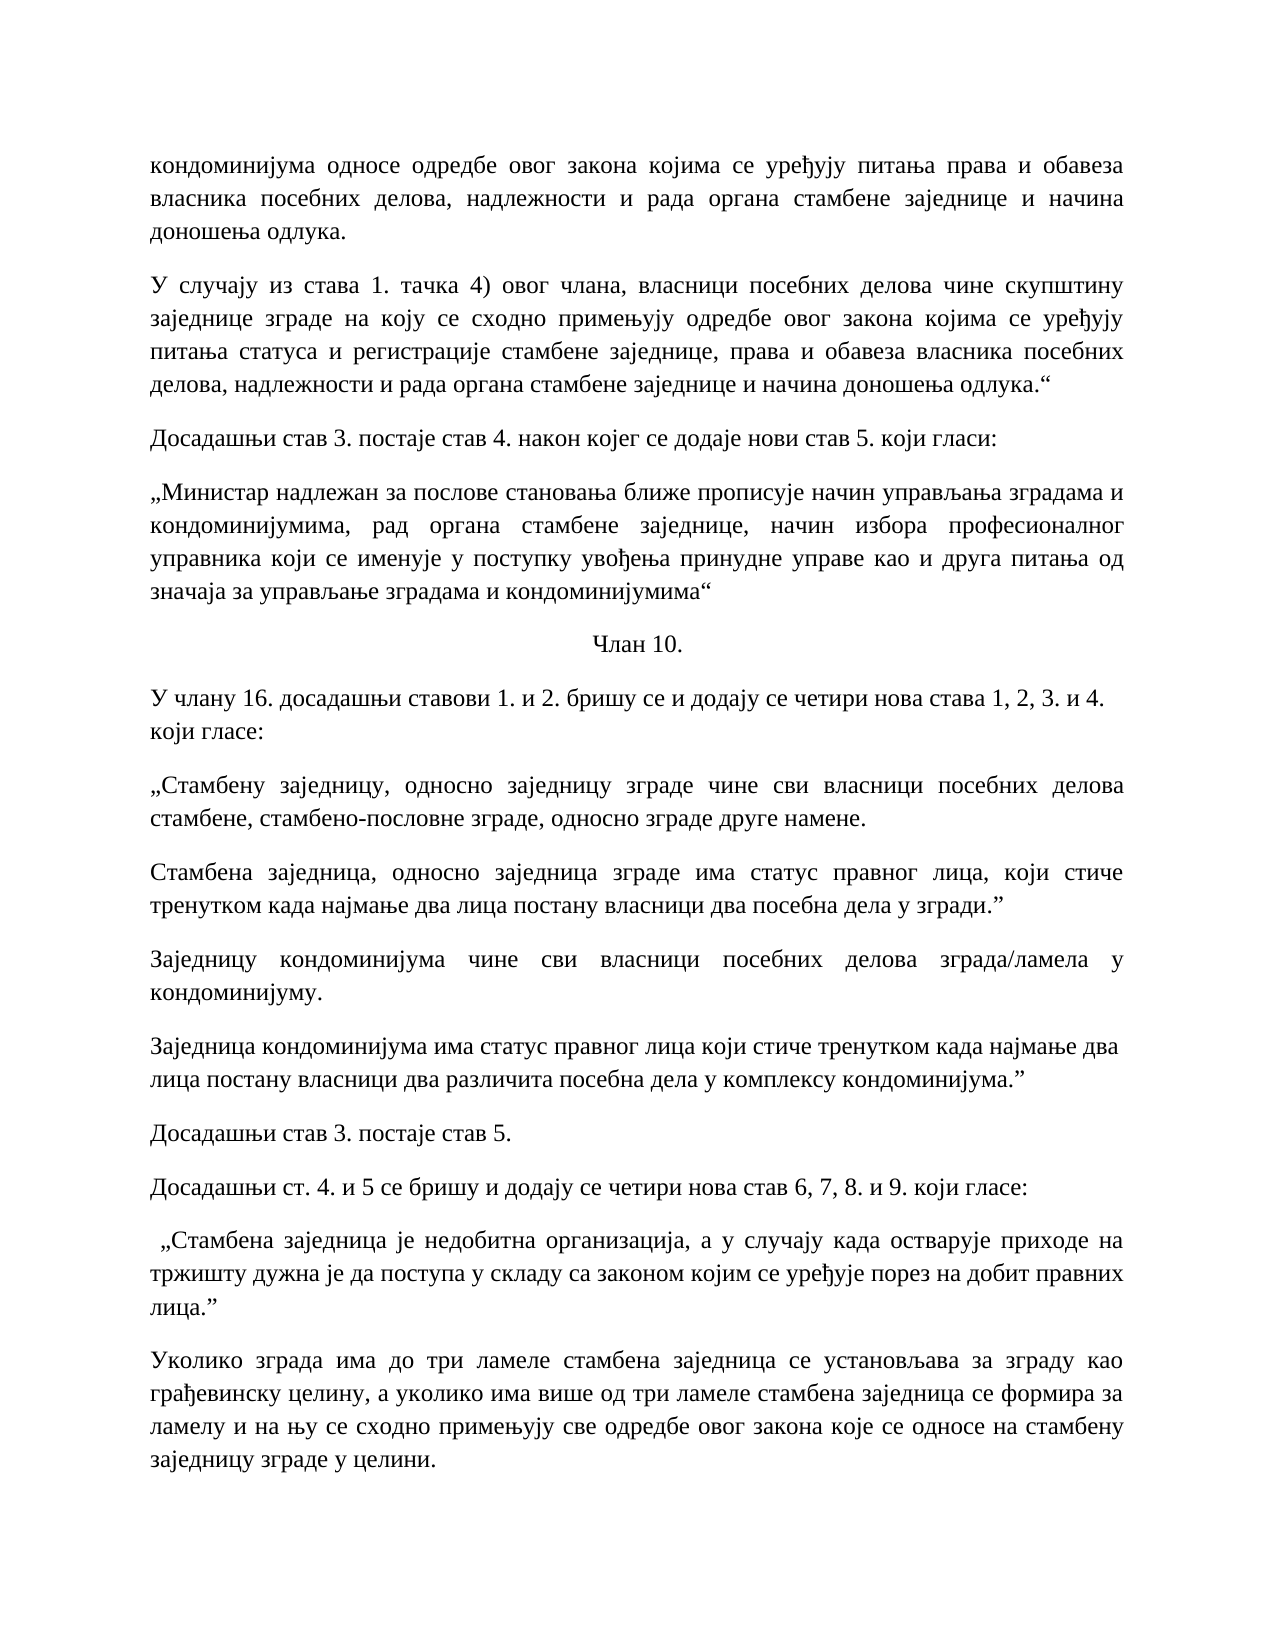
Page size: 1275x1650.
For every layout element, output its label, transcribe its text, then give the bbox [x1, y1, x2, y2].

text Уколико зграда има до три ламеле стамбена заједница се установљава за зграду као грађевинску целину, а уколико има више од три ламеле стамбена заједница се формира за ламелу и на њу се сходно примењују све одредбе овог закона које се односе на стамбену заједницу зграде у целини. [150, 1345, 1125, 1473]
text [150, 150, 1125, 245]
text „Стамбену заједницу, односно заједницу зграде чине сви власници посебних делова стамбене, стамбено-пословне зграде, односно зграде друге намене. [150, 770, 1125, 832]
text У случају из става 1. тачка 4) овог члана, власници посебних делова чине скупштину заједнице зграде на коју се сходно примењују одредбе овог закона којима се уређују питања статуса и регистрације стамбене заједнице, права и обавеза власника посебних делова, надлежности и рада органа стамбене заједнице и начина доношења одлука.“ [150, 270, 1125, 398]
text Досадашњи став 3. постаје став 4. након којег се додаје нови став 5. који гласи: [150, 423, 1125, 452]
text У члану 16. досадашњи ставови 1. и 2. бришу се и додају се четири нова става 1, 2, 3. и 4. који гласе: [150, 683, 1125, 745]
text „Стамбена заједница је недобитна организација, а у случају када остварује приходе на тржишту дужна је да поступа у складу са законом којим се уређује порез на добит правних лица.” [150, 1226, 1125, 1320]
text Заједницу кондоминијума чине сви власници посебних делова зграда/ламела у кондоминијуму. [150, 944, 1125, 1006]
text Стамбена заједница, односно заједница зграде има статус правног лица, који стиче тренутком када најмање два лица постану власници два посебна дела у згради.” [150, 857, 1125, 919]
text Члан 10. [150, 629, 1125, 658]
text Заједница кондоминијума има статус правног лица који стиче тренутком када најмање два лица постану власници два различита посебна дела у комплексу кондоминијума.” [150, 1031, 1125, 1093]
text Досадашњи став 3. постаје став 5. [150, 1118, 1125, 1147]
text „Министар надлежан за послове становања ближе прописује начин управљања зградама и кондоминијумима, рад органа стамбене заједнице, начин избора професионалног управника који се именује у поступку увођења принудне управе као и друга питања од значаја за управљање зградама и кондоминијумима“ [150, 477, 1125, 604]
text Досадашњи ст. 4. и 5 се бришу и додају се четири нова став 6, 7, 8. и 9. који гласе: [150, 1172, 1125, 1200]
